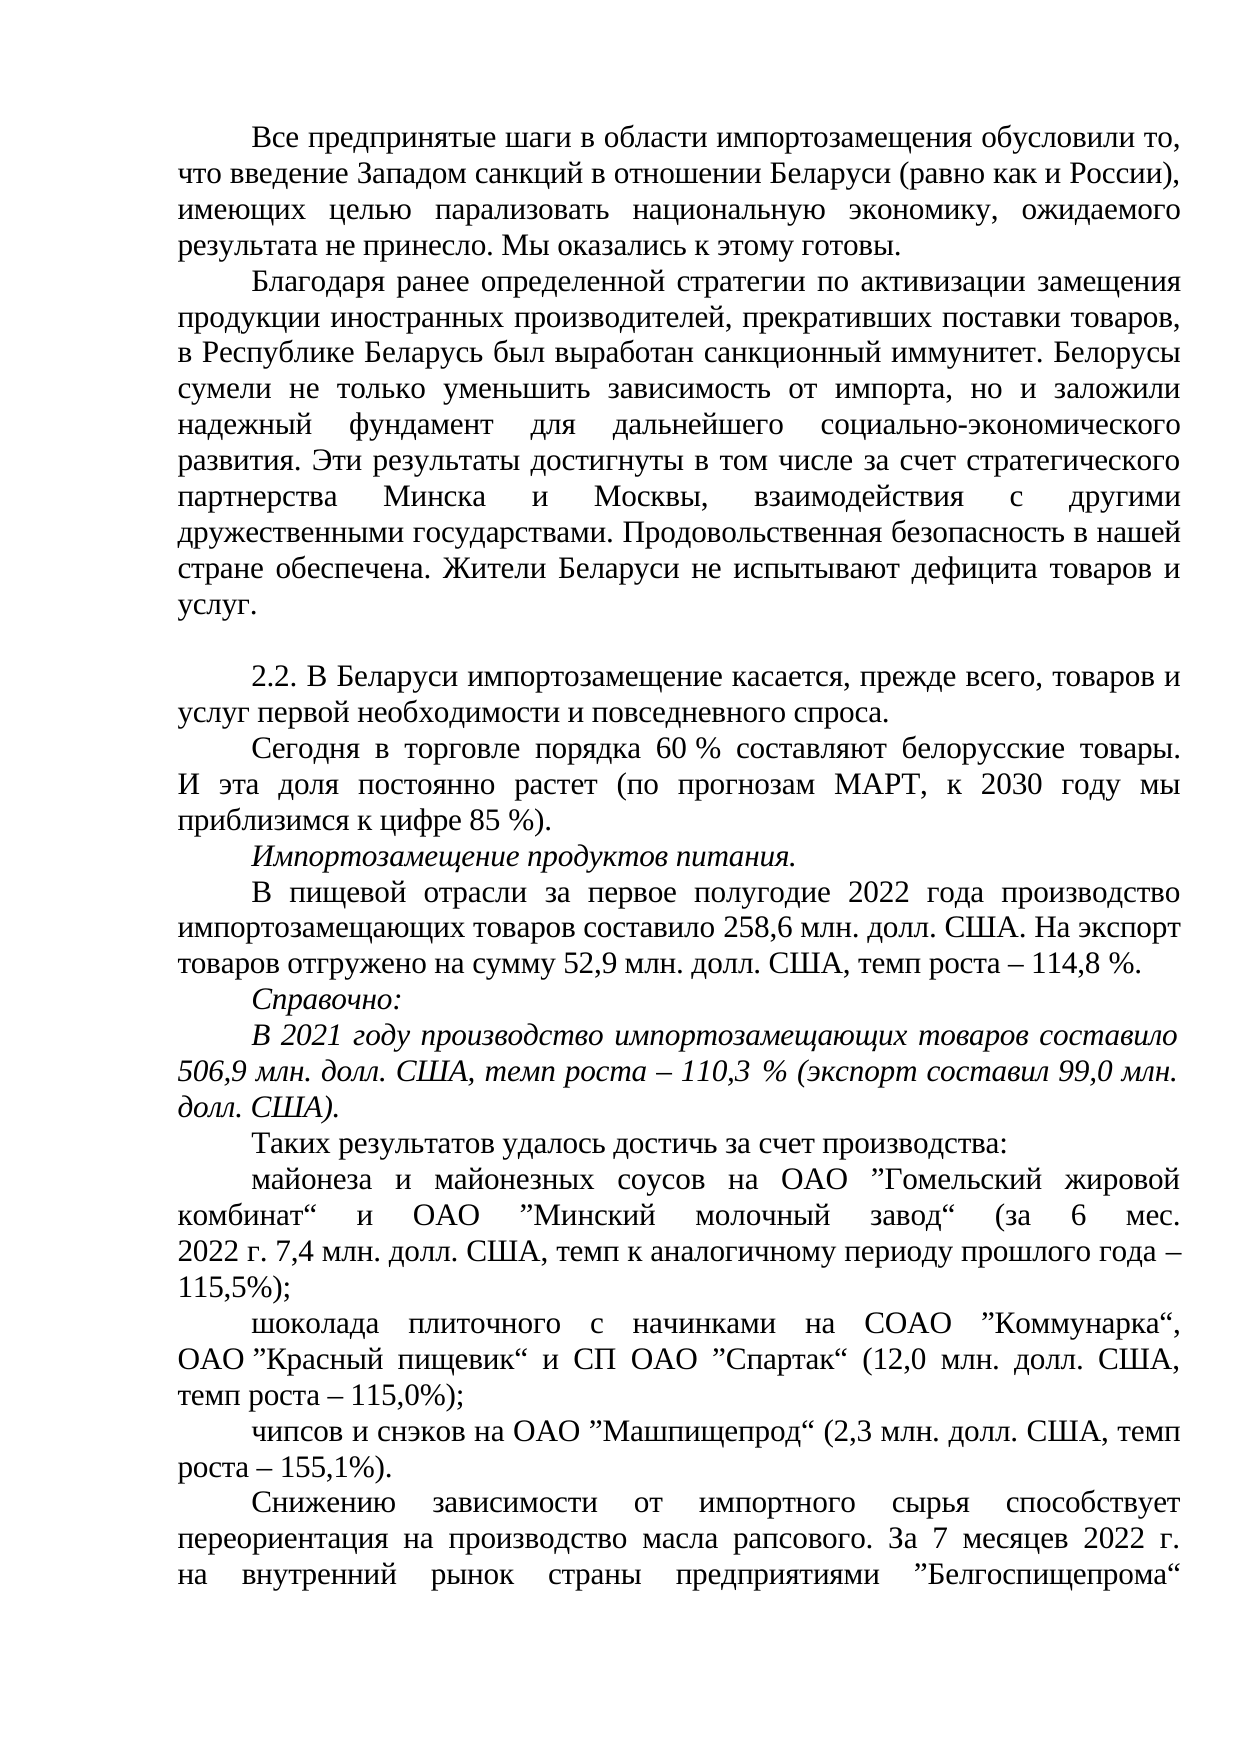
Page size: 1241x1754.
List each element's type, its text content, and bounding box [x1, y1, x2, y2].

text Все предпринятые шаги в области импортозамещения обусловили то, что введение Западом санкций в отношении Беларуси (равно как и России), имеющих целью парализовать национальную экономику, ожидаемого результата не принесло. Мы оказались к этому готовы. [177, 118, 1181, 262]
text чипсов и снэков на ОАО ”Машпищепрод“ (2,3 млн. долл. США, темп роста – 155,1%). [177, 1412, 1181, 1484]
text В пищевой отрасли за первое полугодие 2022 года производство импортозамещающих товаров составило 258,6 млн. долл. США. На экспорт товаров отгружено на сумму 52,9 млн. долл. США, темп роста – 114,8 %. [177, 873, 1181, 981]
text В 2021 году производство импортозамещающих товаров составило 506,9 млн. долл. США, темп роста – 110,3 % (экспорт составил 99,0 млн. долл. США). [177, 1017, 1181, 1124]
text Сегодня в торговле порядка 60 % составляют белорусские товары. И эта доля постоянно растет (по прогнозам МАРТ, к 2030 году мы приблизимся к цифре 85 %). [177, 729, 1181, 837]
text шоколада плиточного с начинками на СОАО ”Коммунарка“, ОАО ”Красный пищевик“ и СП ОАО ”Спартак“ (12,0 млн. долл. США, темп роста – 115,0%); [177, 1304, 1181, 1412]
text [177, 1484, 1181, 1592]
text Благодаря ранее определенной стратегии по активизации замещения продукции иностранных производителей, прекративших поставки товаров, в Республике Беларусь был выработан санкционный иммунитет. Белорусы сумели не только уменьшить зависимость от импорта, но и заложили надежный фундамент для дальнейшего социально-экономического развития. Эти результаты достигнуты в том числе за счет стратегического партнерства Минска и Москвы, взаимодействия с другими дружественными государствами. Продовольственная безопасность в нашей стране обеспечена. Жители Беларуси не испытывают дефицита товаров и услуг. [177, 262, 1181, 621]
text майонеза и майонезных соусов на ОАО ”Гомельский жировой комбинат“ и ОАО ”Минский молочный завод“ (за 6 мес. 2022 г. 7,4 млн. долл. США, темп к аналогичному периоду прошлого года – 115,5%); [177, 1160, 1181, 1304]
text Справочно: [177, 981, 1181, 1017]
text Таких результатов удалось достичь за счет производства: [177, 1124, 1181, 1160]
text 2.2. В Беларуси импортозамещение касается, прежде всего, товаров и услуг первой необходимости и повседневного спроса. [177, 657, 1181, 729]
text Импортозамещение продуктов питания. [177, 837, 1181, 873]
